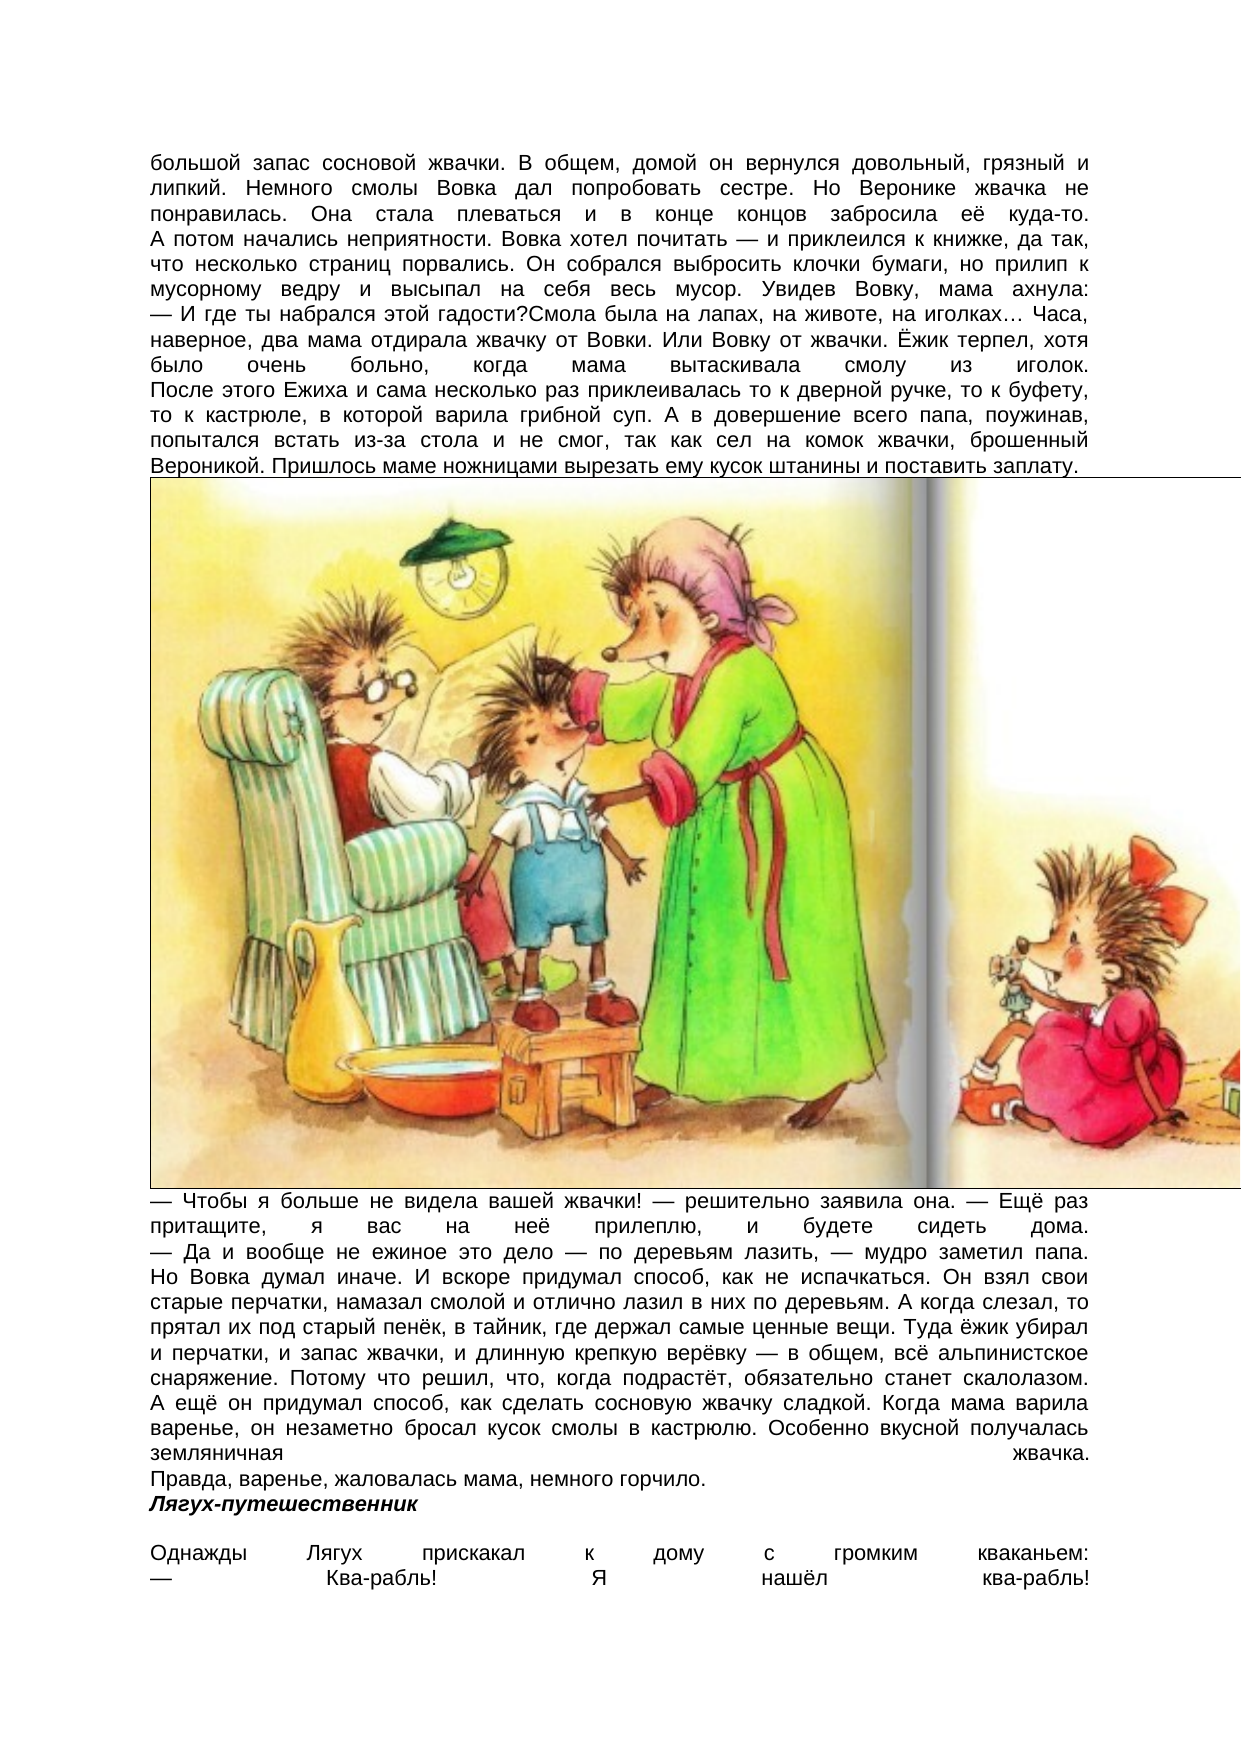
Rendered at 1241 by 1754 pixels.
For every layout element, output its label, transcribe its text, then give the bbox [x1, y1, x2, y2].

picture [151, 478, 1241, 1188]
text — Чтобы я больше не видела вашей жвачки! — решительно заявила она. — Ещё раз притащите, я вас на неё прилеплю, и будете сидеть дома.— Да и вообще не ежиное это дело — по деревьям лазить, — мудро заметил папа.Но Вовка думал иначе. И вскоре придумал способ, как не испачкаться. Он взял свои старые перчатки, намазал смолой и отлично лазил в них по деревьям. А когда слезал, то прятал их под старый пенёк, в тайник, где держал самые ценные вещи. Туда ёжик убирал и перчатки, и запас жвачки, и длинную крепкую верёвку — в общем, всё альпинистское снаряжение. Потому что решил, что, когда подрастёт, обязательно станет скалолазом.А ещё он придумал способ, как сделать сосновую жвачку сладкой. Когда мама варила варенье, он незаметно бросал кусок смолы в кастрюлю. Особенно вкусной получалась земляничная жвачка.Правда, варенье, жаловалась мама, немного горчило. [150, 1189, 1090, 1491]
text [150, 1491, 1090, 1590]
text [150, 150, 1090, 477]
